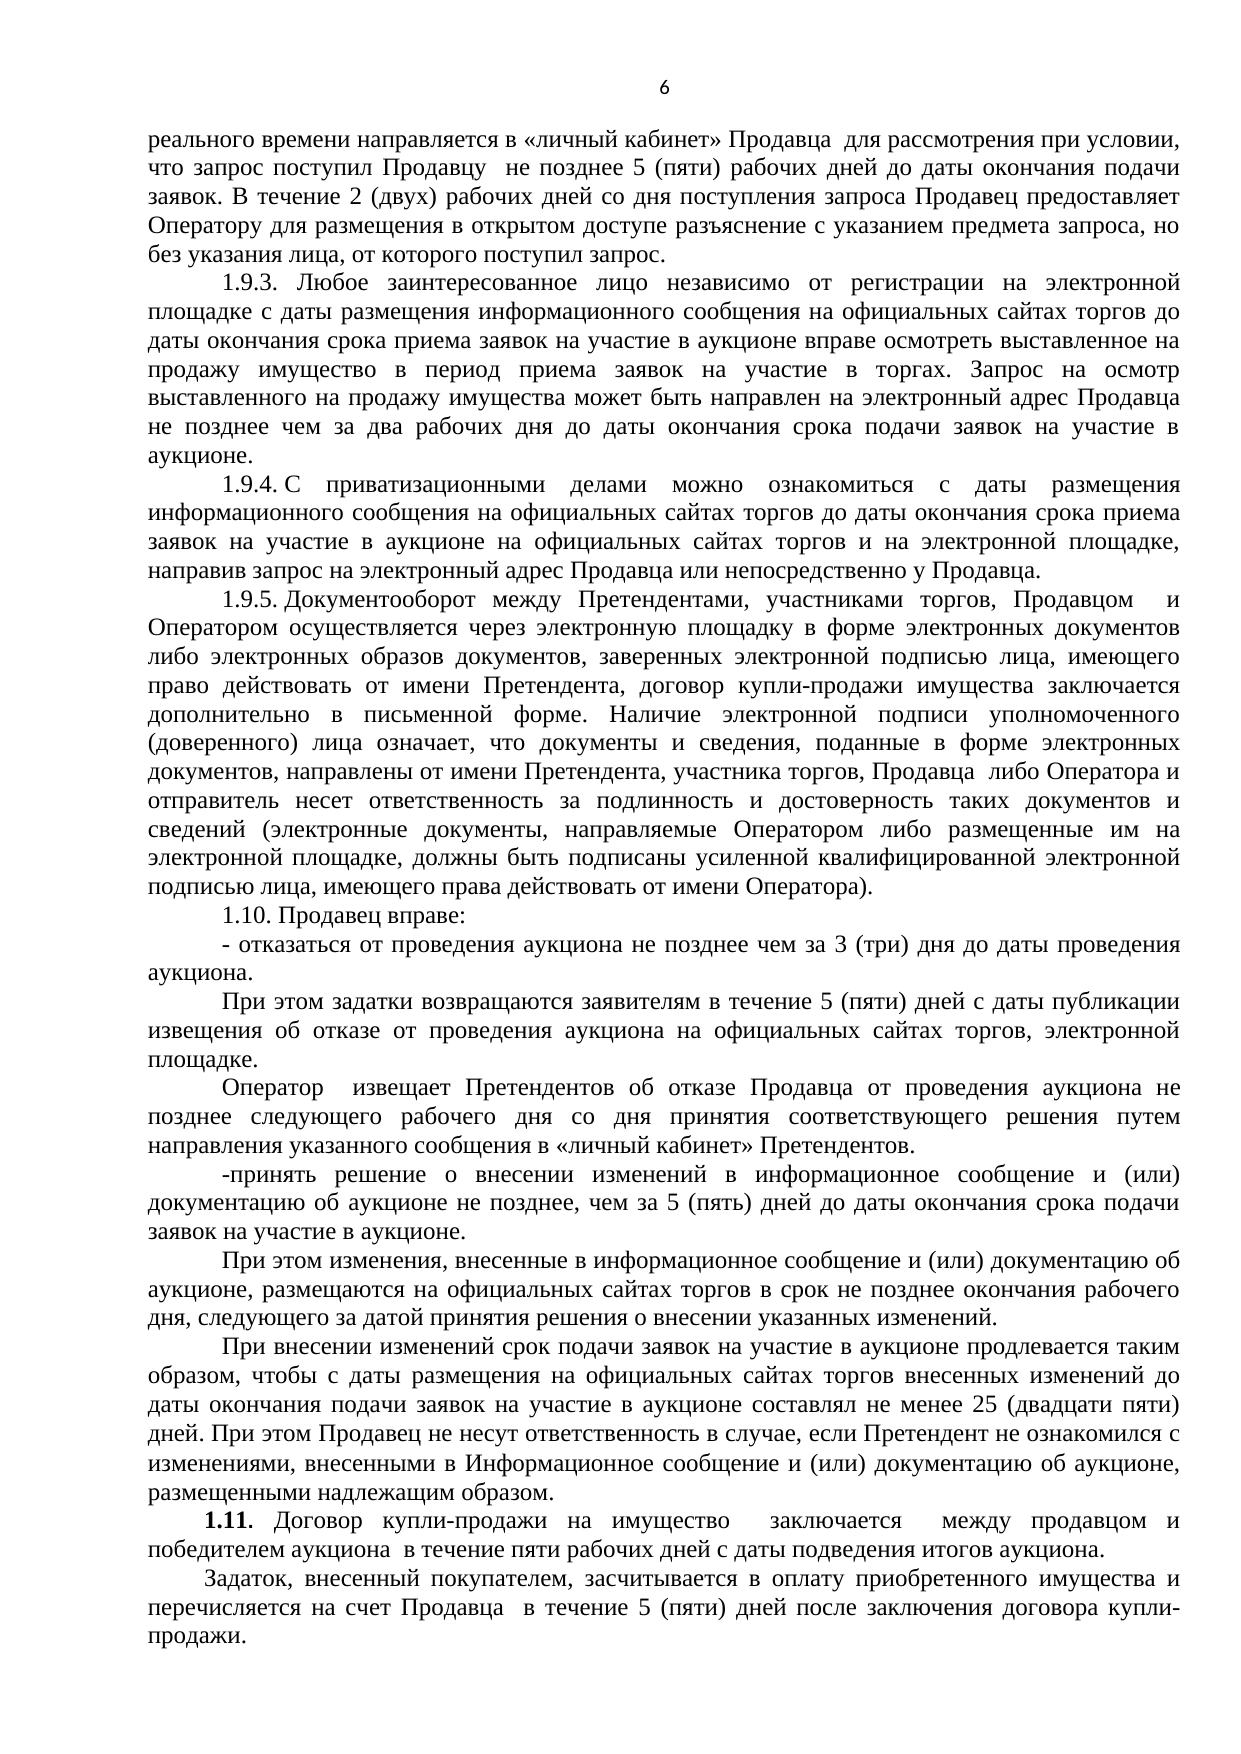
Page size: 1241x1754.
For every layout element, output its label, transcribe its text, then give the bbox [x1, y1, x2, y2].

text При внесении изменений срок подачи заявок на участие в аукционе продлевается таким образом, чтобы с даты размещения на официальных сайтах торгов внесенных изменений до даты окончания подачи заявок на участие в аукционе составлял не менее 25 (двадцати пяти) дней. При этом Продавец не несут ответственность в случае, если Претендент не ознакомился с изменениями, внесенными в Информационное сообщение и (или) документацию об аукционе, размещенными надлежащим образом. [148, 1331, 1181, 1505]
text 1.9.3. Любое заинтересованное лицо независимо от регистрации на электронной площадке с даты размещения информационного сообщения на официальных сайтах торгов до даты окончания срока приема заявок на участие в аукционе вправе осмотреть выставленное на продажу имущество в период приема заявок на участие в торгах. Запрос на осмотр выставленного на продажу имущества может быть направлен на электронный адрес Продавца не позднее чем за два рабочих дня до даты окончания срока подачи заявок на участие в аукционе. [148, 267, 1181, 469]
text 1.10. Продавец вправе: [148, 900, 1181, 929]
text 1.11. Договор купли-продажи на имущество заключается между продавцом и победителем аукциона в течение пяти рабочих дней с даты подведения итогов аукциона. [148, 1505, 1181, 1563]
text При этом изменения, внесенные в информационное сообщение и (или) документацию об аукционе, размещаются на официальных сайтах торгов в срок не позднее окончания рабочего дня, следующего за датой принятия решения о внесении указанных изменений. [148, 1245, 1181, 1331]
text - отказаться от проведения аукциона не позднее чем за 3 (три) дня до даты проведения аукциона. [148, 929, 1181, 986]
text Оператор извещает Претендентов об отказе Продавца от проведения аукциона не позднее следующего рабочего дня со дня принятия соответствующего решения путем направления указанного сообщения в «личный кабинет» Претендентов. [148, 1072, 1181, 1159]
text Задаток, внесенный покупателем, засчитывается в оплату приобретенного имущества и перечисляется на счет Продавца в течение 5 (пяти) дней после заключения договора купли-продажи. [148, 1563, 1181, 1649]
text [148, 124, 1181, 267]
text -принять решение о внесении изменений в информационное сообщение и (или) документацию об аукционе не позднее, чем за 5 (пять) дней до даты окончания срока подачи заявок на участие в аукционе. [148, 1159, 1181, 1245]
text 1.9.4. С приватизационными делами можно ознакомиться с даты размещения информационного сообщения на официальных сайтах торгов до даты окончания срока приема заявок на участие в аукционе на официальных сайтах торгов и на электронной площадке, направив запрос на электронный адрес Продавца или непосредственно у Продавца. [148, 469, 1181, 584]
text При этом задатки возвращаются заявителям в течение 5 (пяти) дней с даты публикации извещения об отказе от проведения аукциона на официальных сайтах торгов, электронной площадке. [148, 986, 1181, 1072]
text 1.9.5. Документооборот между Претендентами, участниками торгов, Продавцом и Оператором осуществляется через электронную площадку в форме электронных документов либо электронных образов документов, заверенных электронной подписью лица, имеющего право действовать от имени Претендента, договор купли-продажи имущества заключается дополнительно в письменной форме. Наличие электронной подписи уполномоченного (доверенного) лица означает, что документы и сведения, поданные в форме электронных документов, направлены от имени Претендента, участника торгов, Продавца либо Оператора и отправитель несет ответственность за подлинность и достоверность таких документов и сведений (электронные документы, направляемые Оператором либо размещенные им на электронной площадке, должны быть подписаны усиленной квалифицированной электронной подписью лица, имеющего права действовать от имени Оператора). [148, 584, 1181, 900]
